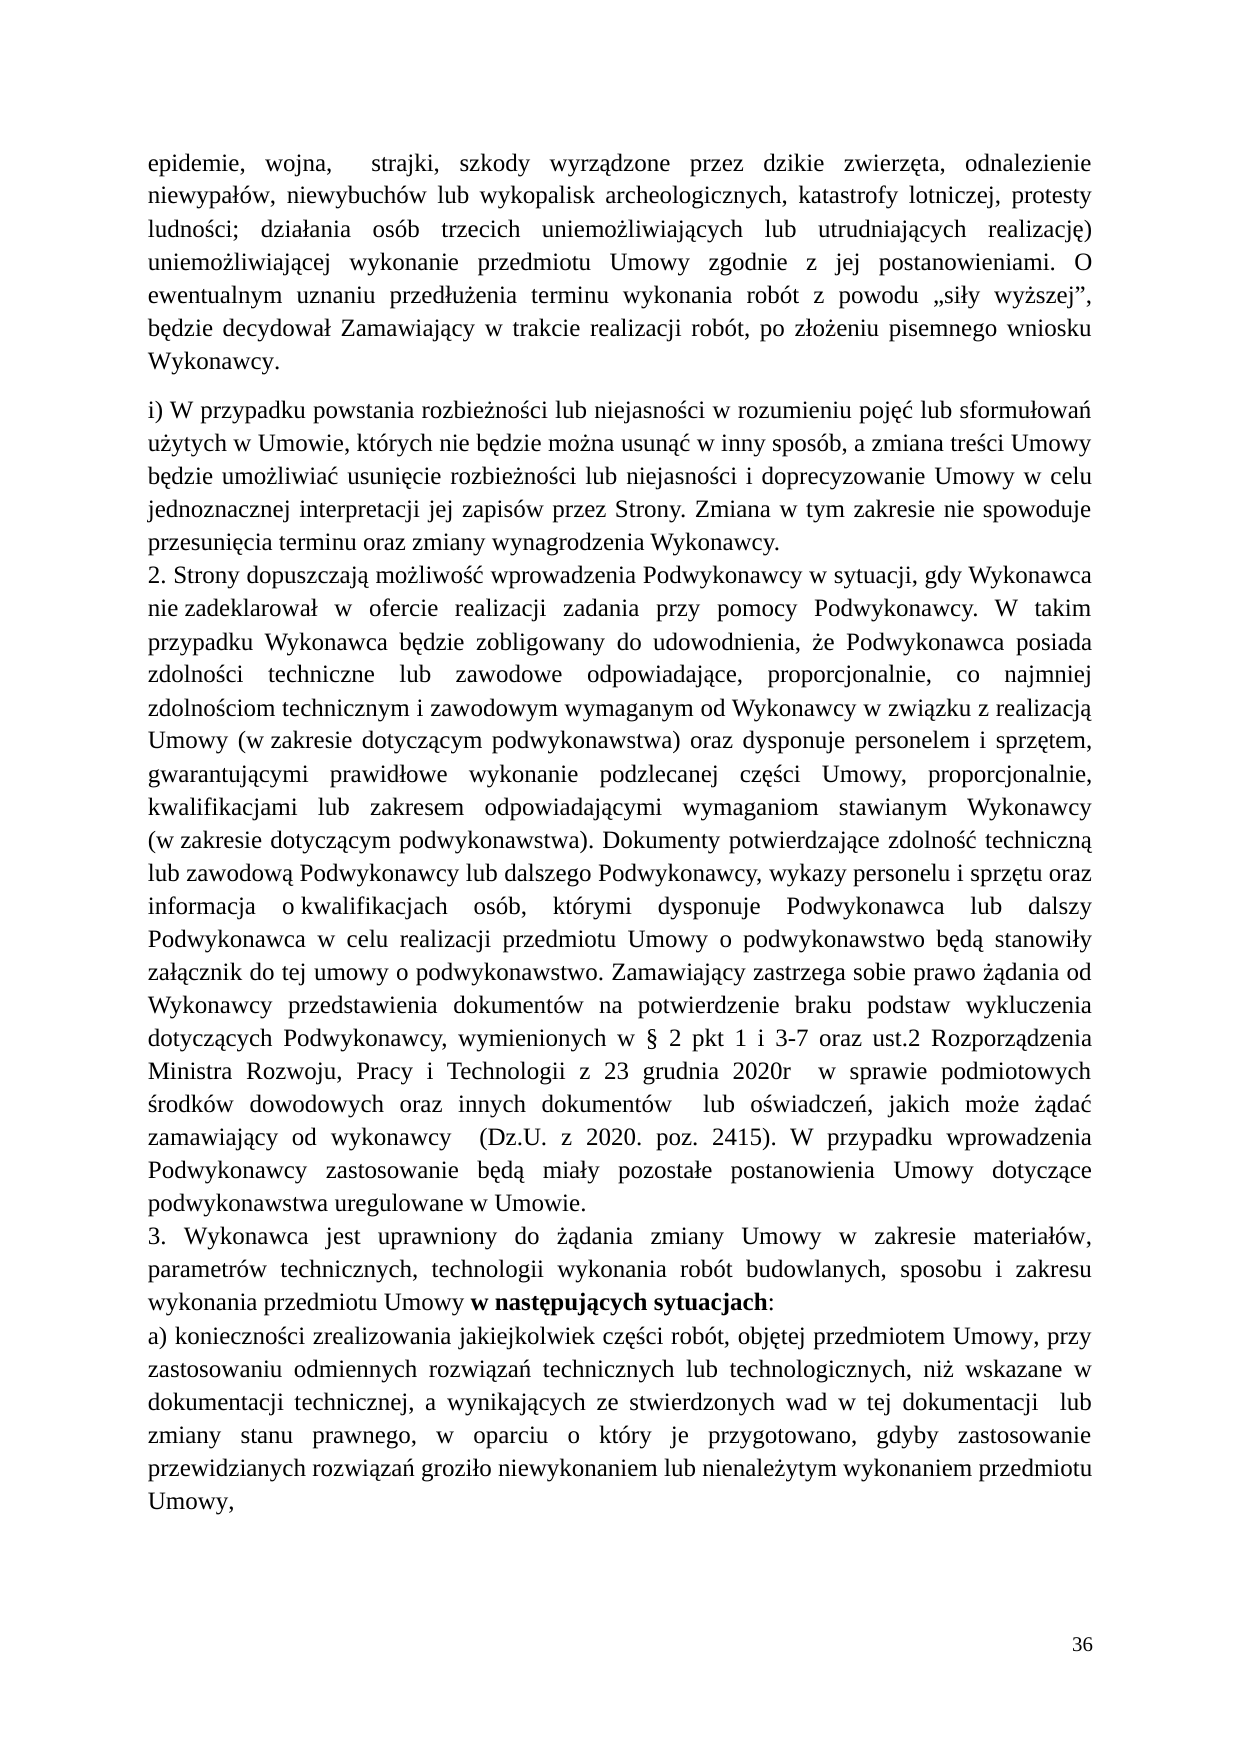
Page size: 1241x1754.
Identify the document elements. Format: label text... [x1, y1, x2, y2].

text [148, 148, 1093, 374]
text i) W przypadku powstania rozbieżności lub niejasności w rozumieniu pojęć lub sformułowań użytych w Umowie, których nie będzie można usunąć w inny sposób, a zmiana treści Umowy będzie umożliwiać usunięcie rozbieżności lub niejasności i doprecyzowanie Umowy w celu jednoznacznej interpretacji jej zapisów przez Strony. Zmiana w tym zakresie nie spowoduje przesunięcia terminu oraz zmiany wynagrodzenia Wykonawcy. [148, 395, 1093, 556]
text a) konieczności zrealizowania jakiejkolwiek części robót, objętej przedmiotem Umowy, przy zastosowaniu odmiennych rozwiązań technicznych lub technologicznych, niż wskazane w dokumentacji technicznej, a wynikających ze stwierdzonych wad w tej dokumentacji lub zmiany stanu prawnego, w oparciu o który je przygotowano, gdyby zastosowanie przewidzianych rozwiązań groziło niewykonaniem lub nienależytym wykonaniem przedmiotu Umowy, [148, 1321, 1093, 1515]
text 2. Strony dopuszczają możliwość wprowadzenia Podwykonawcy w sytuacji, gdy Wykonawca nie zadeklarował w ofercie realizacji zadania przy pomocy Podwykonawcy. W takim przypadku Wykonawca będzie zobligowany do udowodnienia, że Podwykonawca posiada zdolności techniczne lub zawodowe odpowiadające, proporcjonalnie, co najmniej zdolnościom technicznym i zawodowym wymaganym od Wykonawcy w związku z realizacją Umowy (w zakresie dotyczącym podwykonawstwa) oraz dysponuje personelem i sprzętem, gwarantującymi prawidłowe wykonanie podzlecanej części Umowy, proporcjonalnie, kwalifikacjami lub zakresem odpowiadającymi wymaganiom stawianym Wykonawcy (w zakresie dotyczącym podwykonawstwa). Dokumenty potwierdzające zdolność techniczną lub zawodową Podwykonawcy lub dalszego Podwykonawcy, wykazy personelu i sprzętu oraz informacja o kwalifikacjach osób, którymi dysponuje Podwykonawca lub dalszy Podwykonawca w celu realizacji przedmiotu Umowy o podwykonawstwo będą stanowiły załącznik do tej umowy o podwykonawstwo. Zamawiający zastrzega sobie prawo żądania od Wykonawcy przedstawienia dokumentów na potwierdzenie braku podstaw wykluczenia dotyczących Podwykonawcy, wymienionych w § 2 pkt 1 i 3-7 oraz ust.2 Rozporządzenia Ministra Rozwoju, Pracy i Technologii z 23 grudnia 2020r w sprawie podmiotowych środków dowodowych oraz innych dokumentów lub oświadczeń, jakich może żądać zamawiający od wykonawcy (Dz.U. z 2020. poz. 2415). W przypadku wprowadzenia Podwykonawcy zastosowanie będą miały pozostałe postanowienia Umowy dotyczące podwykonawstwa uregulowane w Umowie. [148, 561, 1093, 1217]
text 3. Wykonawca jest uprawniony do żądania zmiany Umowy w zakresie materiałów, parametrów technicznych, technologii wykonania robót budowlanych, sposobu i zakresu wykonania przedmiotu Umowy w następujących sytuacjach: [148, 1221, 1093, 1316]
